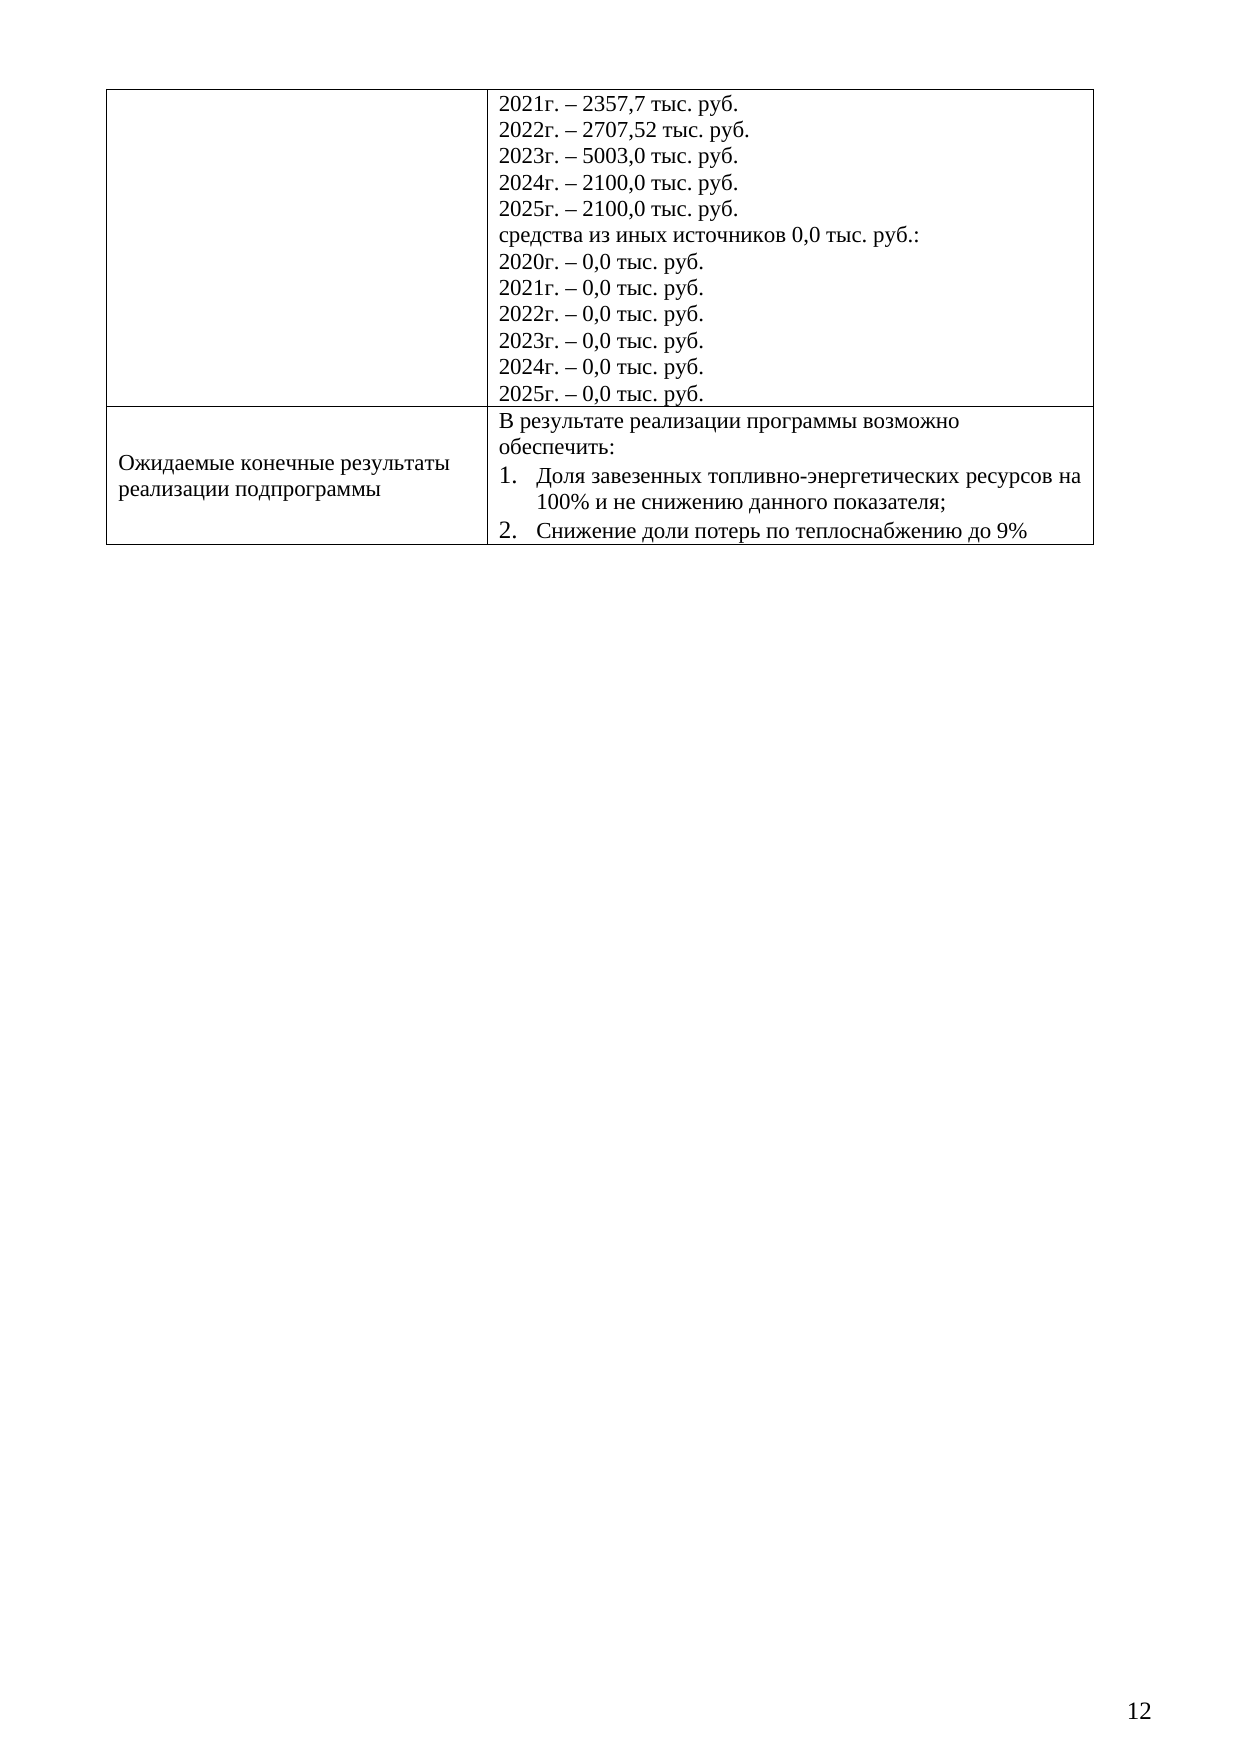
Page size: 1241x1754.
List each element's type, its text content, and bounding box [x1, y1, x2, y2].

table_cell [488, 90, 1093, 406]
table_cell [107, 90, 487, 406]
table_cell Ожидаемые конечные результаты реализации подпрограммы [107, 407, 487, 543]
table_cell В результате реализации программы возможно обеспечить: Доля завезенных топливно-энергетических ресурсов на 100% и не снижению данного показателя; Снижение доли потерь по теплоснабжению до 9% [488, 407, 1093, 543]
